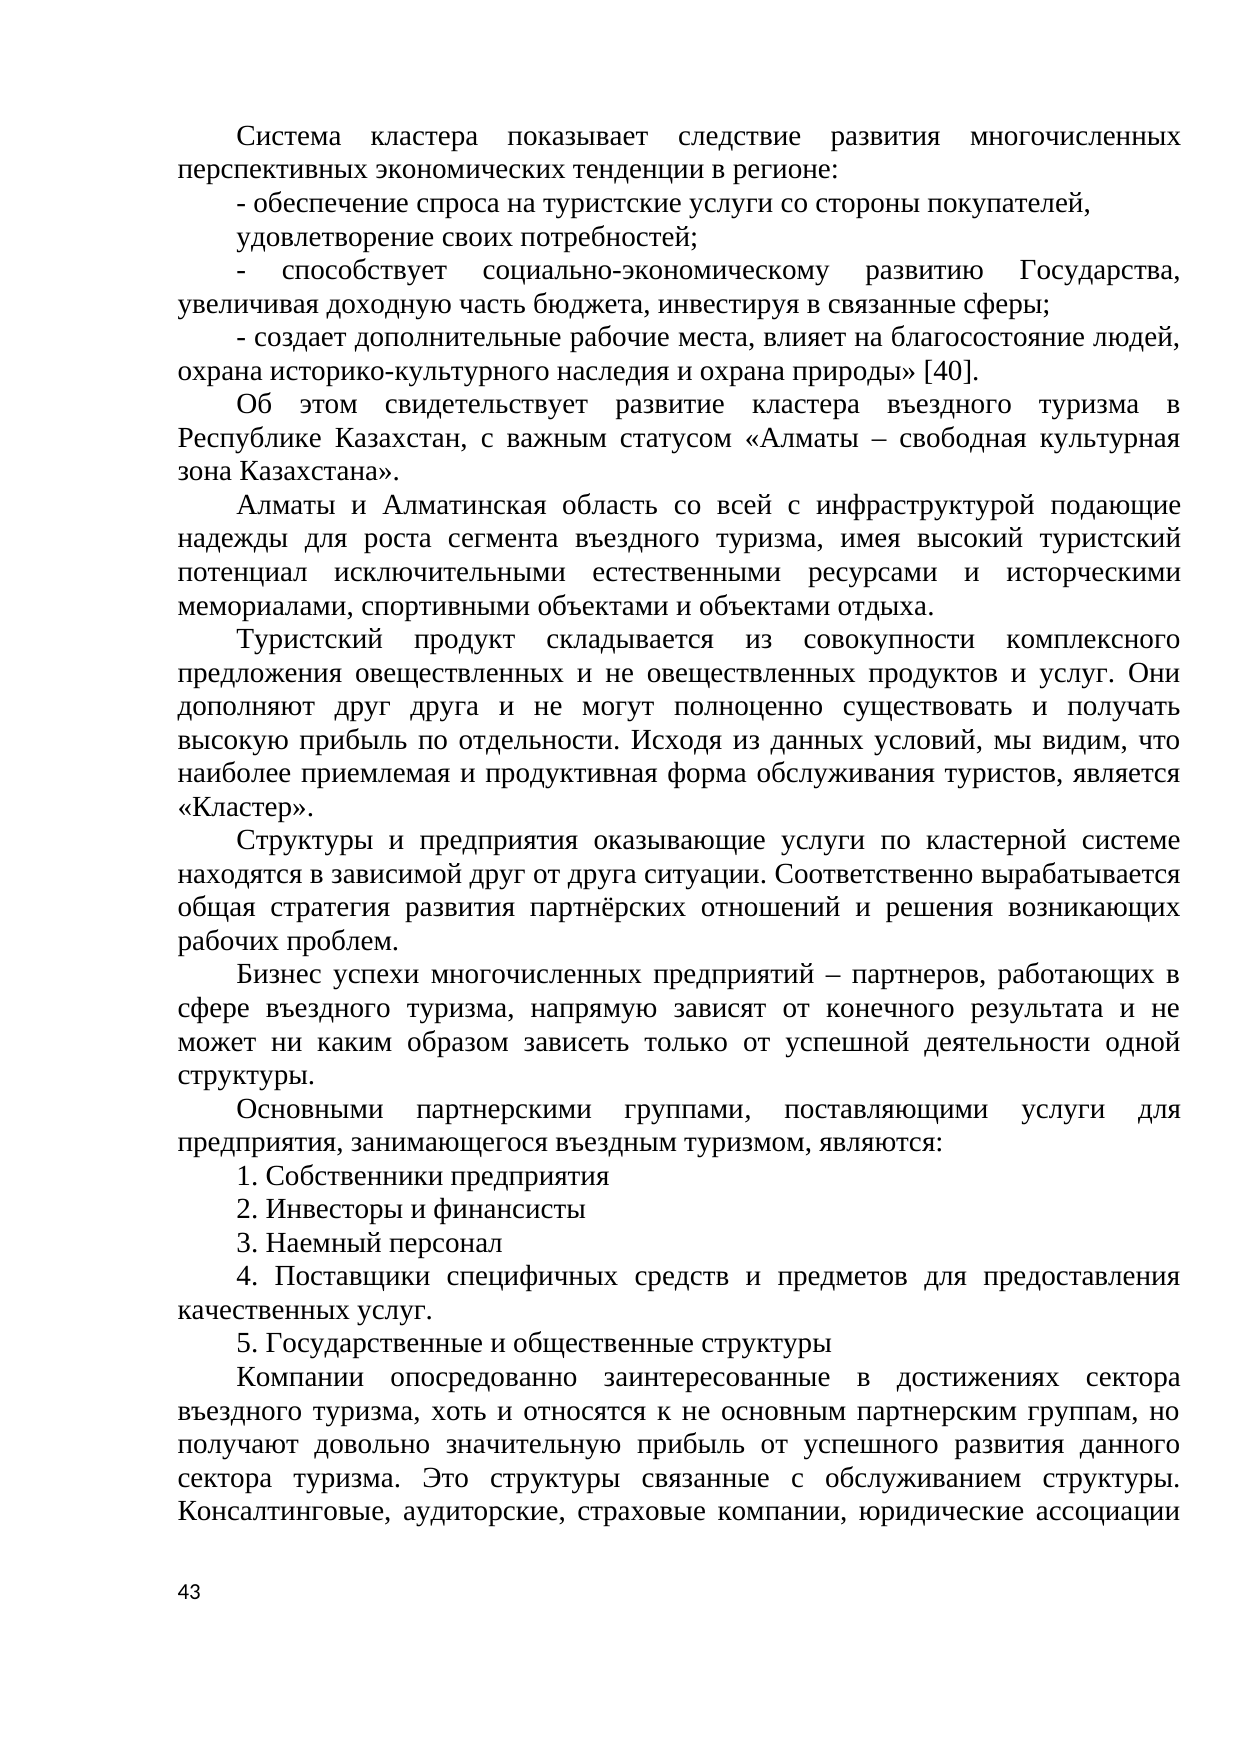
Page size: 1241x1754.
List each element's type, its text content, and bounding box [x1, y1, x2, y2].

text 4. Поставщики специфичных средств и предметов для предоставления качественных услуг. [177, 1258, 1181, 1326]
text Бизнес успехи многочисленных предприятий – партнеров, работающих в сфере въездного туризма, напрямую зависят от конечного результата и не может ни каким образом зависеть только от успешной деятельности одной структуры. [177, 957, 1181, 1091]
text Основными партнерскими группами, поставляющими услуги для предприятия, занимающегося въездным туризмом, являются: [177, 1091, 1181, 1158]
text - способствует социально-экономическому развитию Государства, увеличивая доходную часть бюджета, инвестируя в связанные сферы; [177, 252, 1181, 319]
text - обеспечение спроса на туристские услуги со стороны покупателей, [177, 185, 1181, 219]
text - создает дополнительные рабочие места, влияет на благосостояние людей, охрана историко-культурного наследия и охрана природы» [40]. [177, 319, 1181, 386]
text 5. Государственные и общественные структуры [177, 1326, 1181, 1359]
text 1. Собственники предприятия [177, 1158, 1181, 1191]
text 2. Инвесторы и финансисты [177, 1191, 1181, 1225]
text Система кластера показывает следствие развития многочисленных перспективных экономических тенденции в регионе: [177, 118, 1181, 185]
text удовлетворение своих потребностей; [177, 219, 1181, 252]
text Алматы и Алматинская область со всей с инфраструктурой подающие надежды для роста сегмента въездного туризма, имея высокий туристский потенциал исключительными естественными ресурсами и исторческими мемориалами, спортивными объектами и объектами отдыха. [177, 487, 1181, 621]
text 3. Наемный персонал [177, 1225, 1181, 1258]
text Об этом свидетельствует развитие кластера въездного туризма в Республике Казахстан, с важным статусом «Алматы – свободная культурная зона Казахстана». [177, 386, 1181, 487]
text Туристский продукт складывается из совокупности комплексного предложения овеществленных и не овеществленных продуктов и услуг. Они дополняют друг друга и не могут полноценно существовать и получать высокую прибыль по отдельности. Исходя из данных условий, мы видим, что наиболее приемлемая и продуктивная форма обслуживания туристов, является «Кластер». [177, 621, 1181, 822]
text Структуры и предприятия оказывающие услуги по кластерной системе находятся в зависимой друг от друга ситуации. Соответственно вырабатывается общая стратегия развития партнёрских отношений и решения возникающих рабочих проблем. [177, 822, 1181, 957]
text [177, 1359, 1181, 1527]
